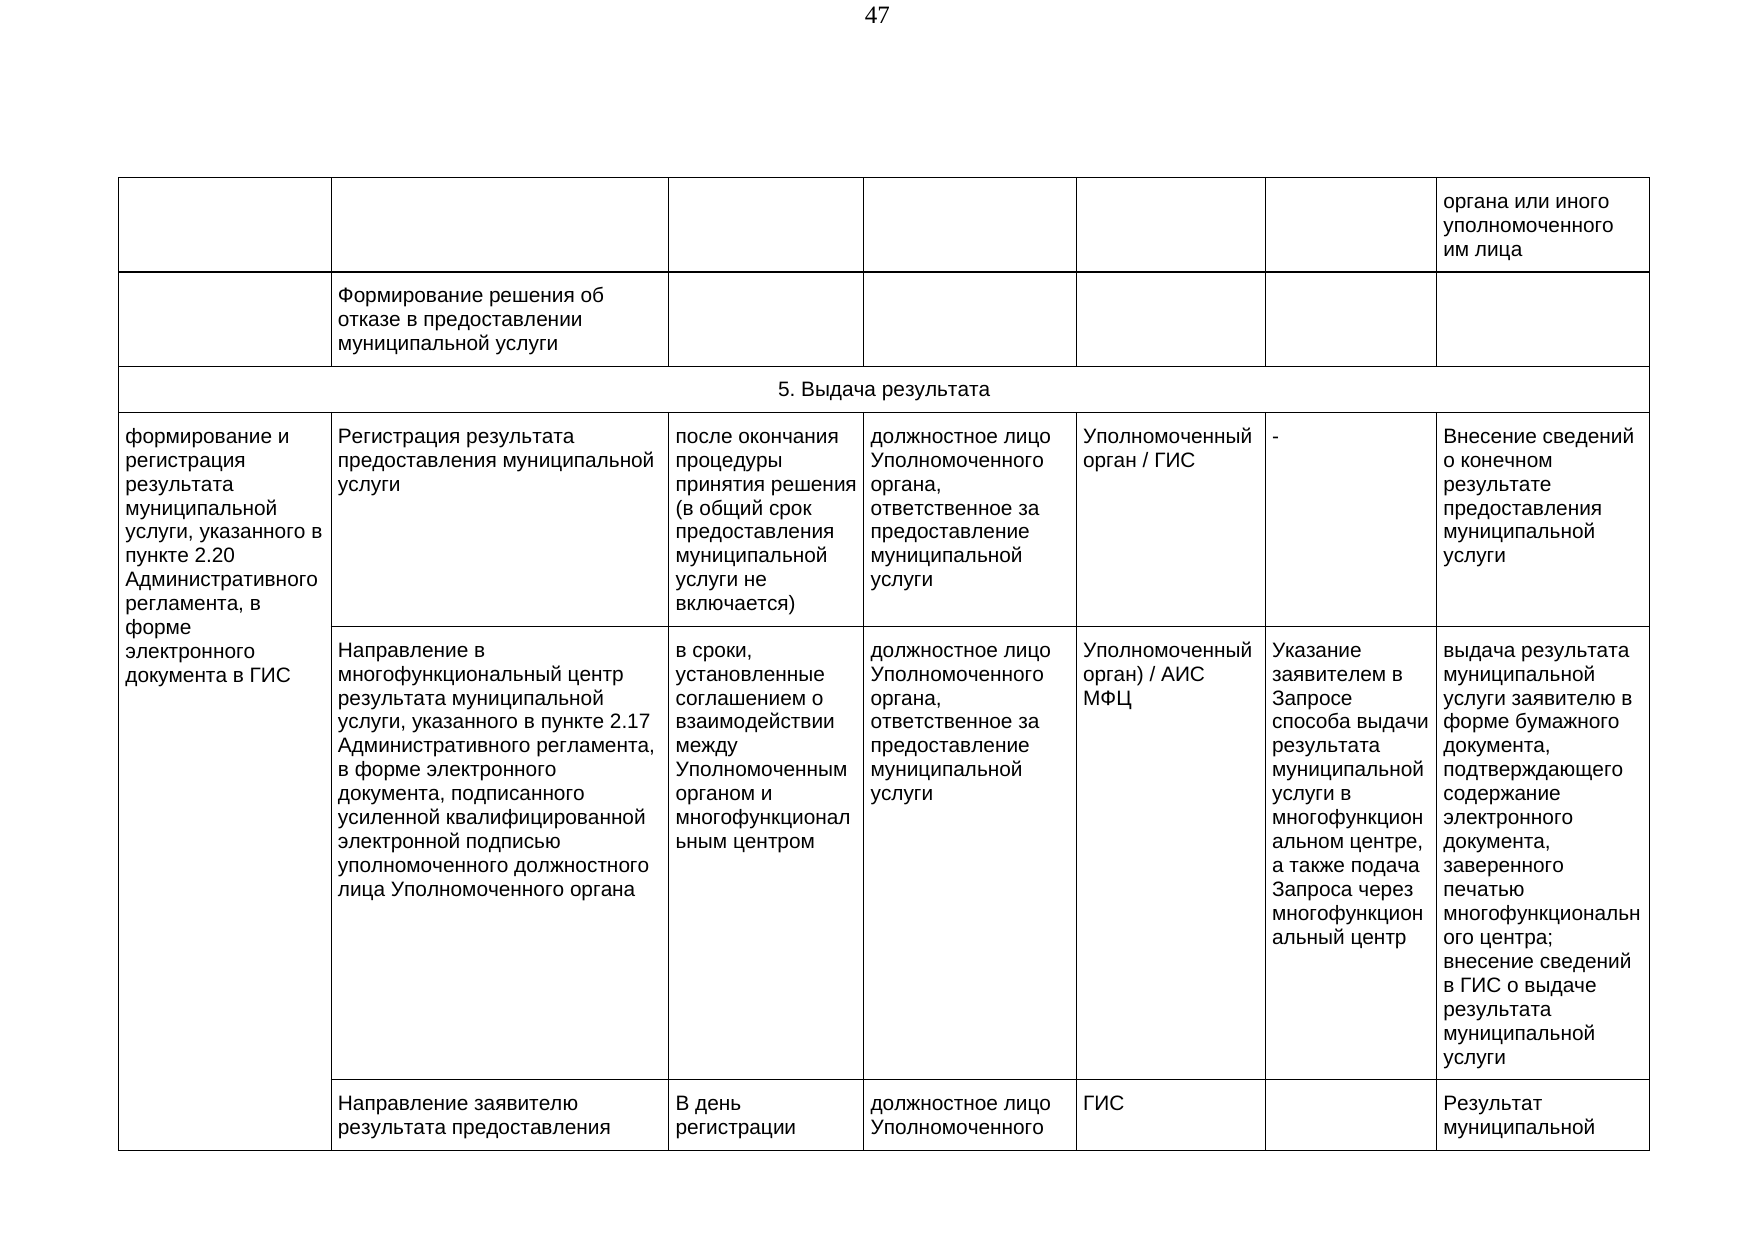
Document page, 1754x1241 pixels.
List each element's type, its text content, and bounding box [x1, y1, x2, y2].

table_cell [1437, 1080, 1649, 1149]
table_cell [669, 178, 863, 271]
table_cell Уполномоченный орган) / АИС МФЦ [1077, 627, 1265, 1079]
table_cell [1266, 1080, 1436, 1149]
table_cell [119, 273, 331, 366]
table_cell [1437, 178, 1649, 271]
table_cell должностное лицо Уполномоченного органа, ответственное за предоставление муниципальной услуги [864, 627, 1076, 1079]
table_cell формирование и регистрация результата муниципальной услуги, указанного в пункте 2.20 Административного регламента, в форме электронного документа в ГИС [119, 413, 331, 1149]
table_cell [864, 1080, 1076, 1149]
table_cell - [1266, 413, 1436, 626]
table_cell [1266, 178, 1436, 271]
table_cell [1077, 273, 1265, 366]
table_cell должностное лицо Уполномоченного органа, ответственное за предоставление муниципальной услуги [864, 413, 1076, 626]
table_cell Уполномоченный орган / ГИС [1077, 413, 1265, 626]
table_cell [1437, 273, 1649, 366]
table_cell [119, 178, 331, 271]
table_cell [669, 273, 863, 366]
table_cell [332, 178, 668, 271]
table_cell Направление в многофункциональный центр результата муниципальной услуги, указанного в пункте 2.17 Административного регламента, в форме электронного документа, подписанного усиленной квалифицированной электронной подписью уполномоченного должностного лица Уполномоченного органа [332, 627, 668, 1079]
table_cell [1077, 178, 1265, 271]
table_cell [864, 273, 1076, 366]
table_cell [864, 178, 1076, 271]
table_cell [1266, 273, 1436, 366]
table_cell ГИС [1077, 1080, 1265, 1149]
table_cell после окончания процедуры принятия решения (в общий срок предоставления муниципальной услуги не включается) [669, 413, 863, 626]
table_cell выдача результата муниципальной услуги заявителю в форме бумажного документа, подтверждающего содержание электронного документа, заверенного печатью многофункционального центра; внесение сведений в ГИС о выдаче результата муниципальной услуги [1437, 627, 1649, 1079]
table_cell Указание заявителем в Запросе способа выдачи результата муниципальной услуги в многофункциональном центре, а также подача Запроса через многофункциональный центр [1266, 627, 1436, 1079]
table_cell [669, 1080, 863, 1149]
table_cell Формирование решения об отказе в предоставлении муниципальной услуги [332, 273, 668, 366]
table_cell Регистрация результата предоставления муниципальной услуги [332, 413, 668, 626]
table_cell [332, 1080, 668, 1149]
table_cell 5. Выдача результата [119, 367, 1649, 412]
table_cell Внесение сведений о конечном результате предоставления муниципальной услуги [1437, 413, 1649, 626]
table_cell в сроки, установленные соглашением о взаимодействии между Уполномоченным органом и многофункциональным центром [669, 627, 863, 1079]
